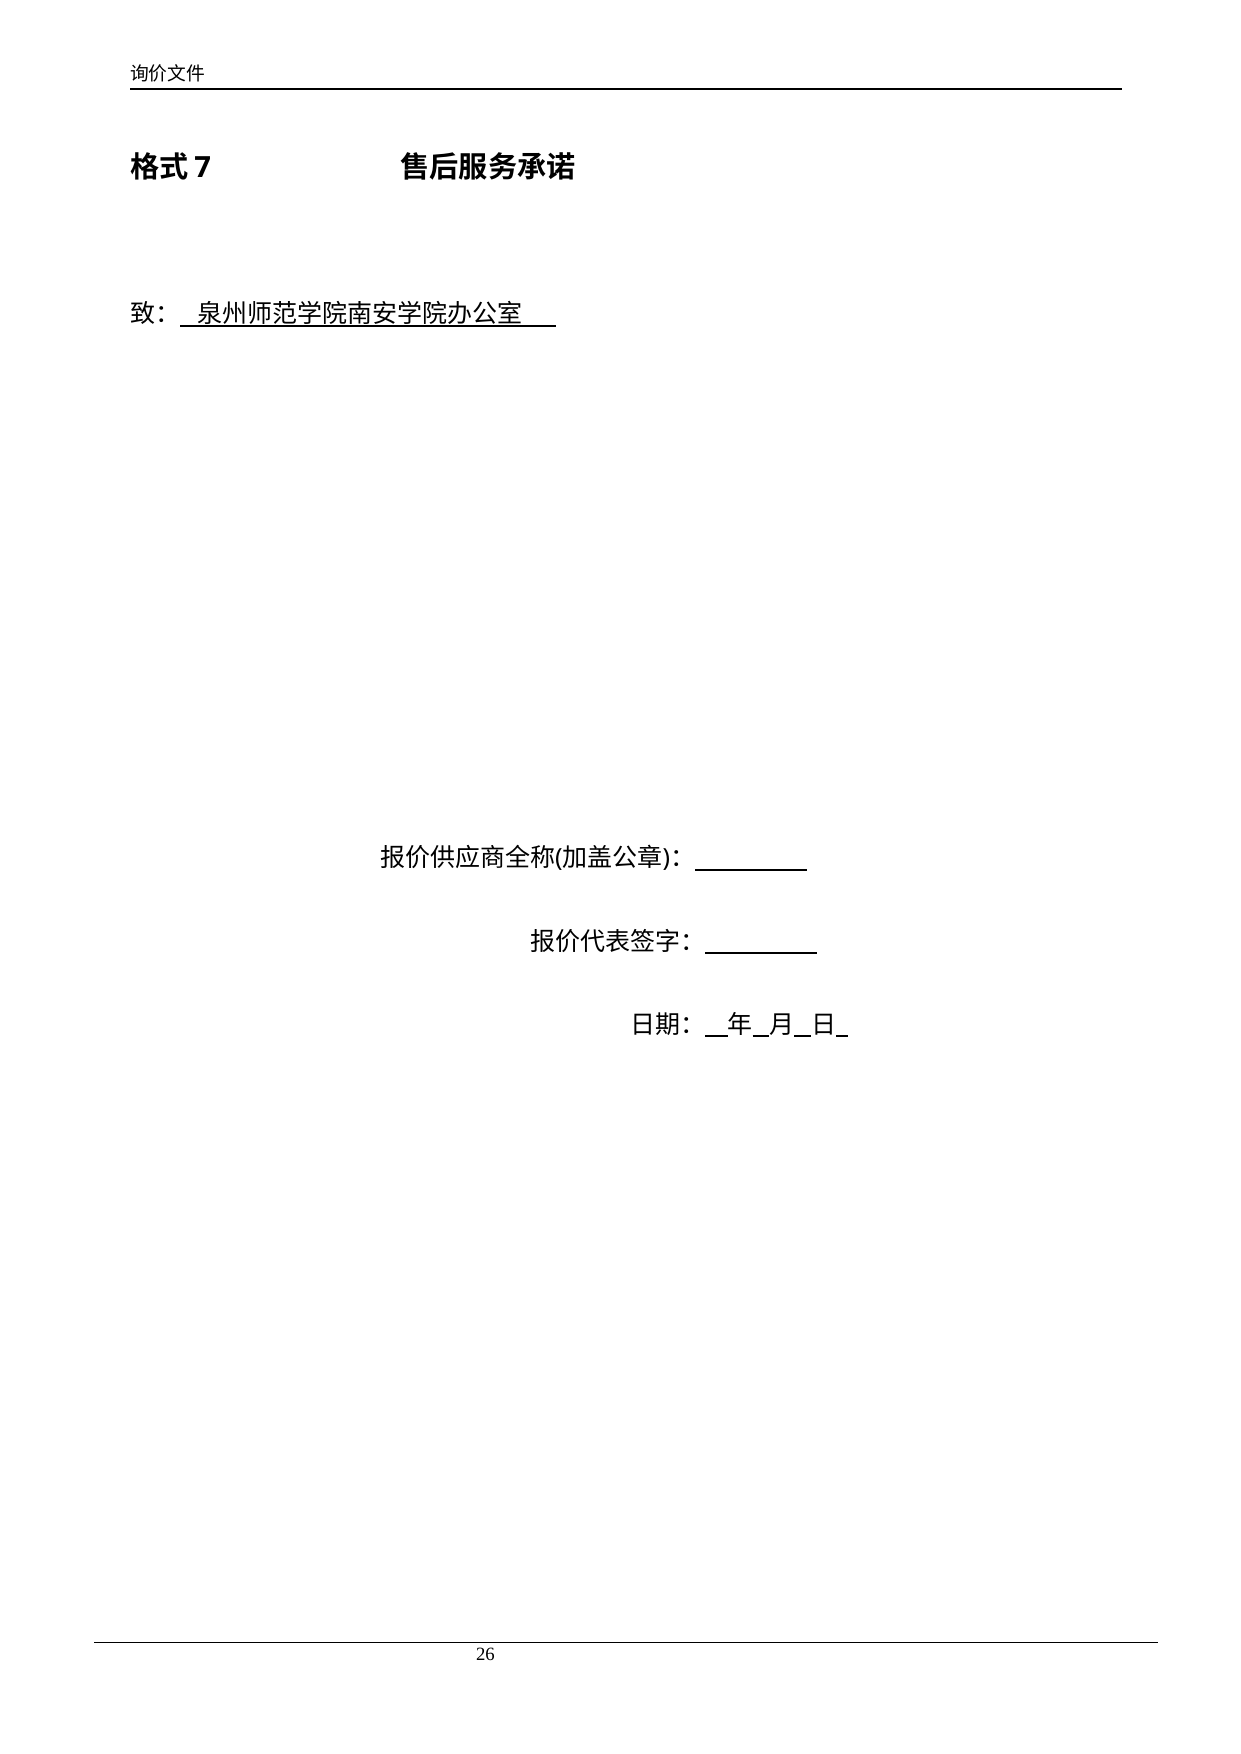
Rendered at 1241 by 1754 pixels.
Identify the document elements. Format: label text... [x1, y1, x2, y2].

text 格式7 售后服务承诺 [130, 132, 1122, 197]
text 致： 泉州师范学院南安学院办公室 [130, 279, 1122, 344]
text 报价供应商全称(加盖公章)： [130, 823, 1122, 888]
text 日期： 年 月 日 [130, 990, 1122, 1055]
text 报价代表签字： [130, 907, 1122, 972]
